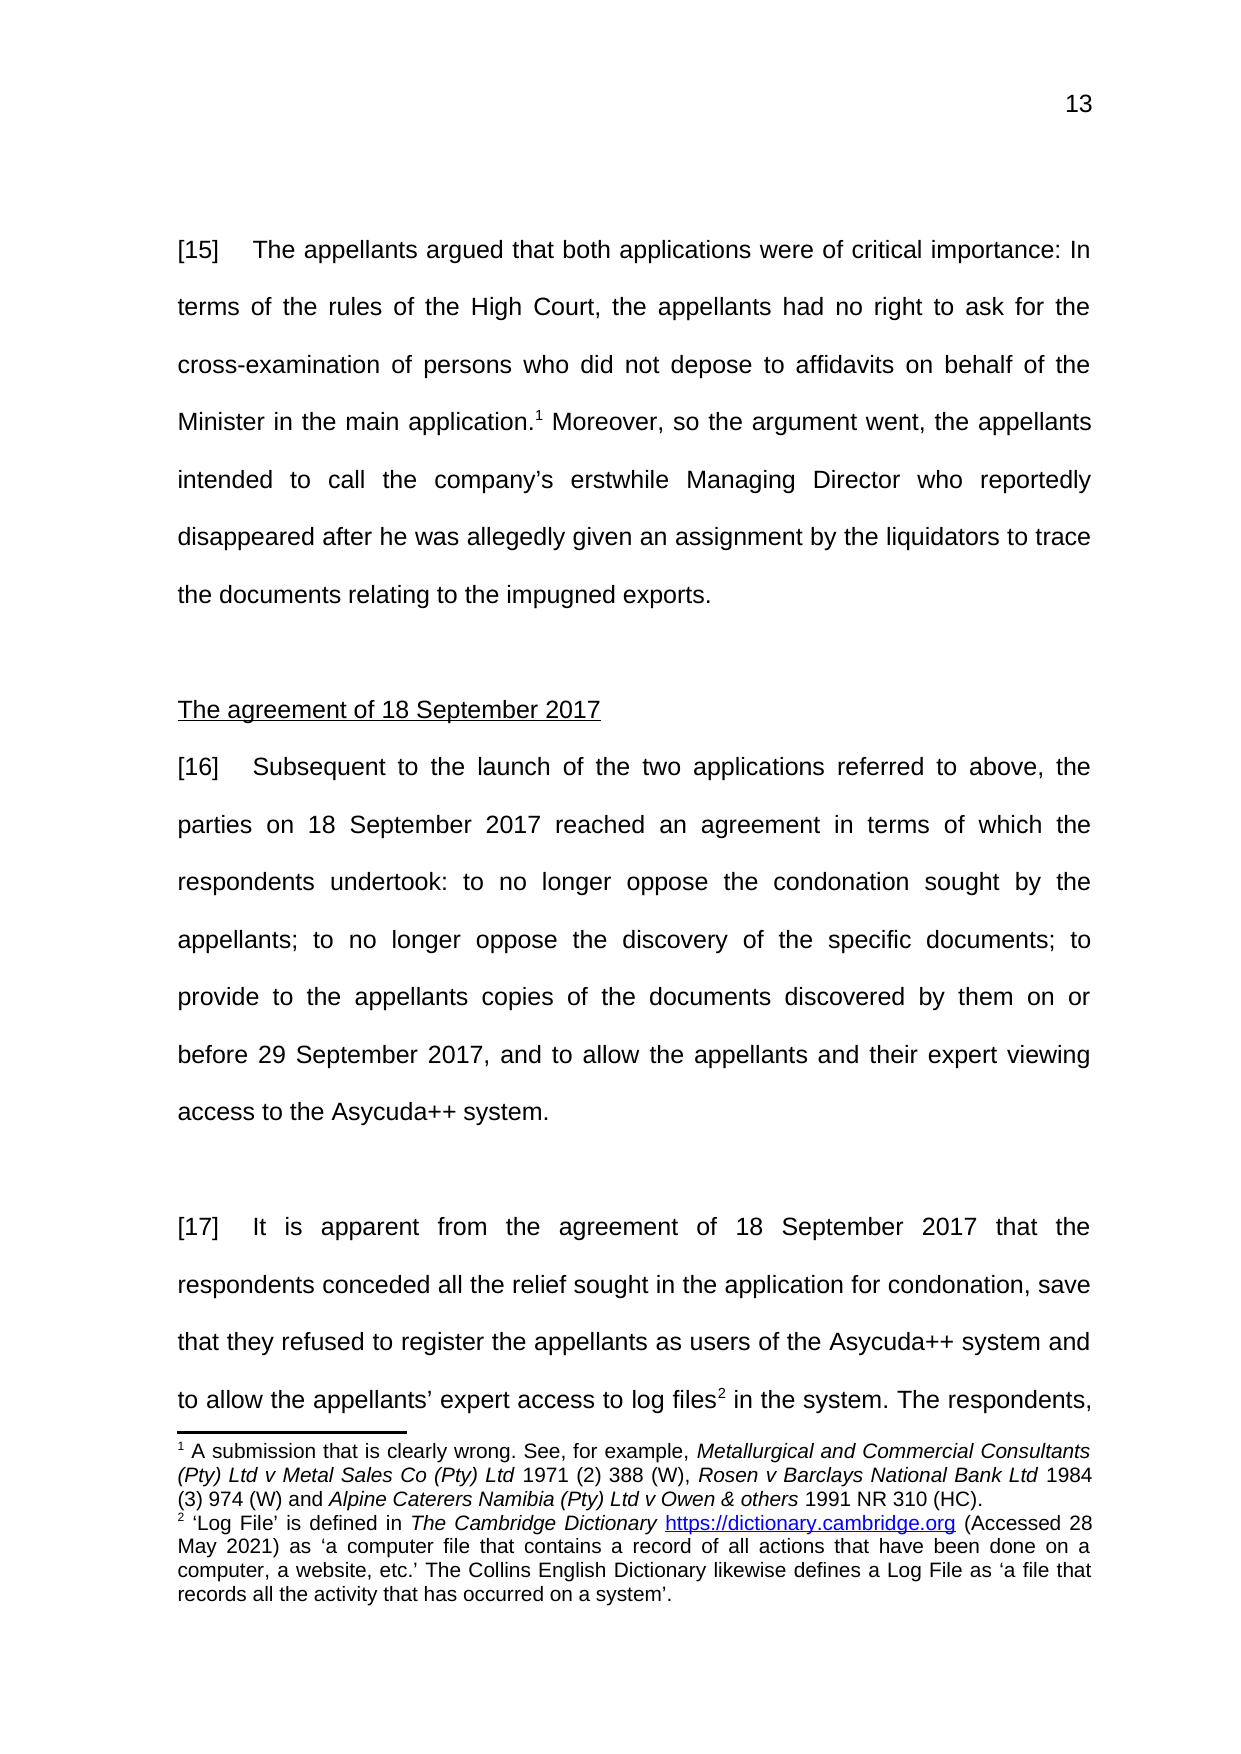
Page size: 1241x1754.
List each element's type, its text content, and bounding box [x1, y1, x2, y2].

list Subsequent to the launch of the two applications referred to above, the parties on 18 September 2017 reached an agreement in terms of which the respondents undertook: to no longer oppose the condonation sought by the appellants; to no longer oppose the discovery of the specific documents; to provide to the appellants copies of the documents discovered by them on or before 29 September 2017, and to allow the appellants and their expert viewing access to the Asycuda++ system. [177, 752, 1092, 1126]
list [177, 1212, 1092, 1413]
text The agreement of 18 September 2017 [177, 695, 1092, 723]
list The appellants argued that both applications were of critical importance: In terms of the rules of the High Court, the appellants had no right to ask for the cross-examination of persons who did not depose to affidavits on behalf of the Minister in the main application. Moreover, so the argument went, the appellants intended to call the company’s erstwhile Managing Director who reportedly disappeared after he was allegedly given an assignment by the liquidators to trace the documents relating to the impugned exports. [177, 235, 1092, 608]
